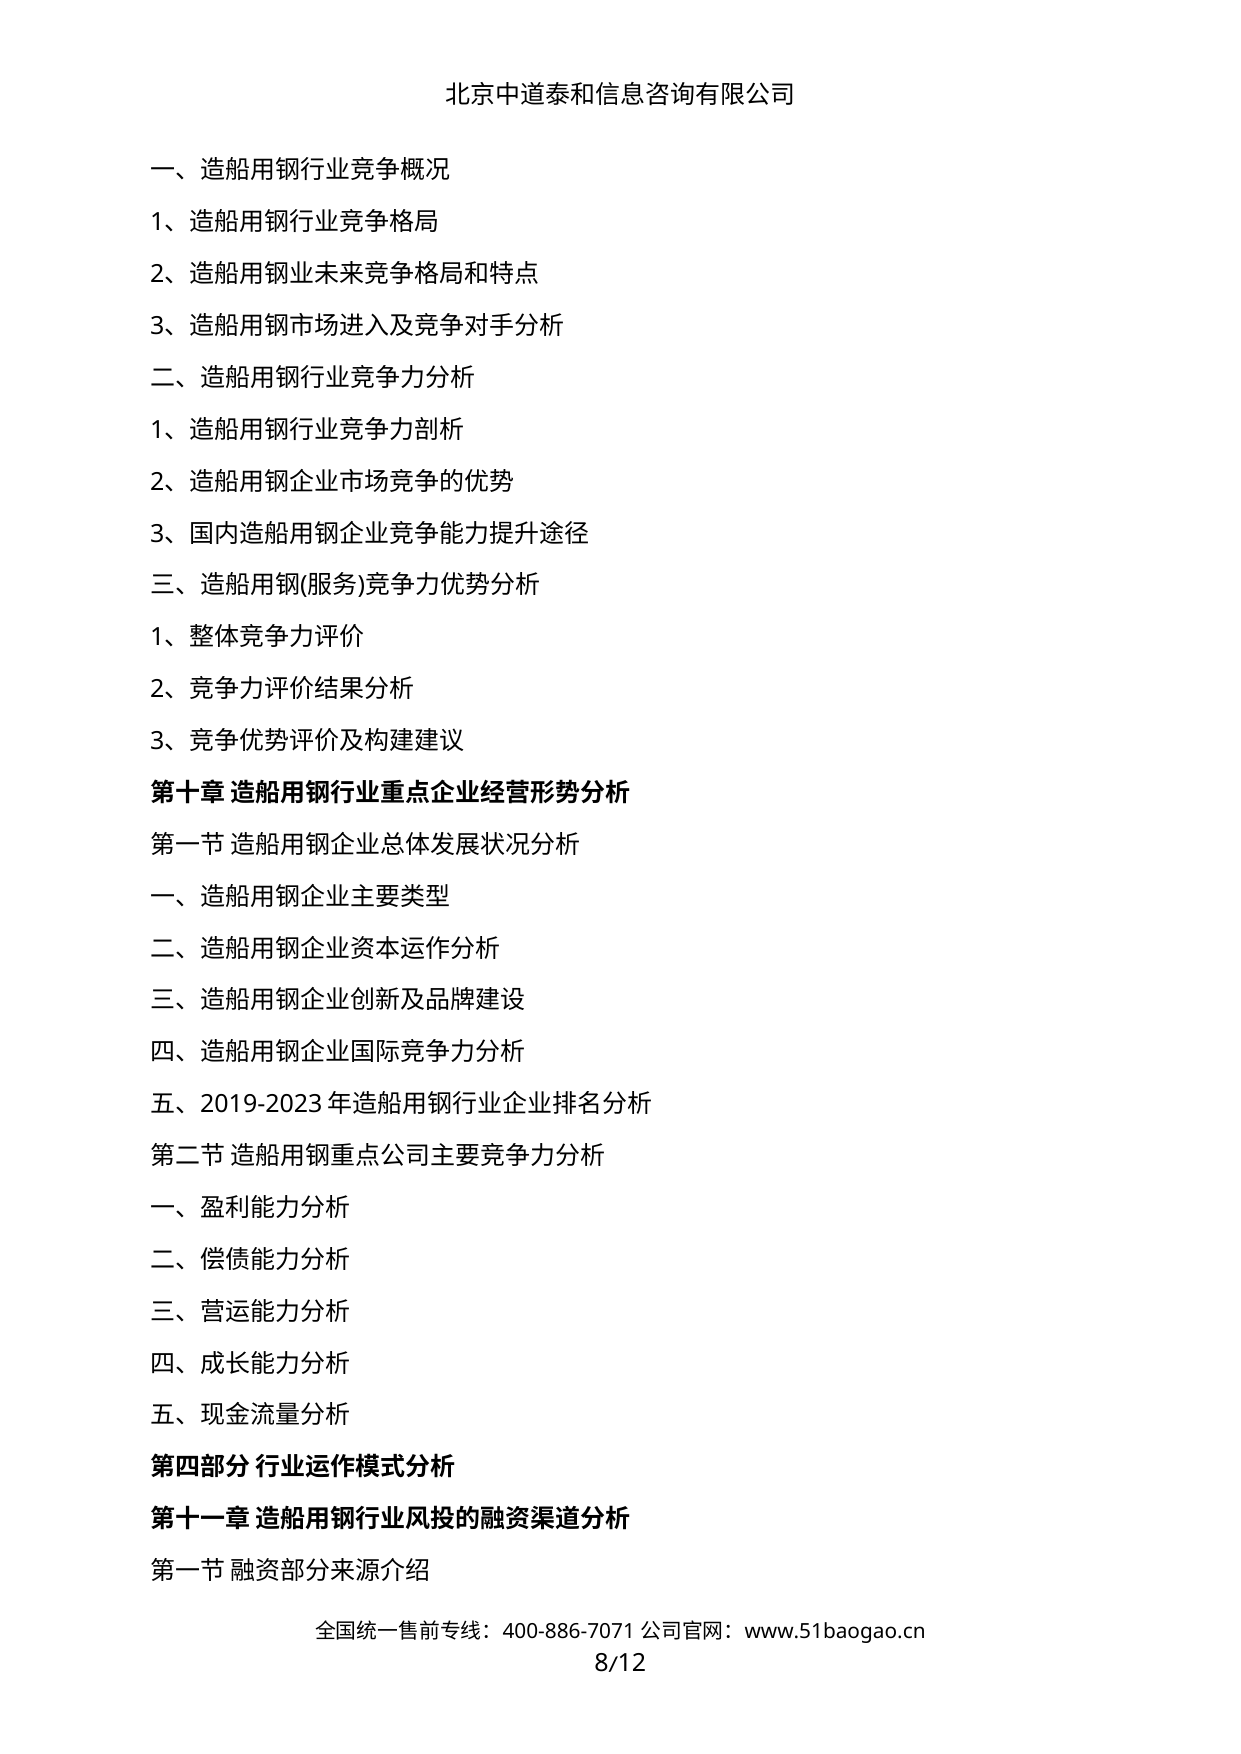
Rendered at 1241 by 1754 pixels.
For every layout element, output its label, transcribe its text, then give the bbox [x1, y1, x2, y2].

text 五、现金流量分析 [150, 1395, 1090, 1431]
text 第一节 造船用钢企业总体发展状况分析 [150, 824, 1090, 861]
text 3、竞争优势评价及构建建议 [150, 721, 1090, 757]
text 第四部分 行业运作模式分析 [150, 1447, 1090, 1483]
text 3、国内造船用钢企业竞争能力提升途径 [150, 513, 1090, 549]
text 四、成长能力分析 [150, 1343, 1090, 1379]
text 五、2019-2023年造船用钢行业企业排名分析 [150, 1084, 1090, 1120]
text 第二节 造船用钢重点公司主要竞争力分析 [150, 1136, 1090, 1172]
text 四、造船用钢企业国际竞争力分析 [150, 1032, 1090, 1068]
text 二、造船用钢行业竞争力分析 [150, 357, 1090, 394]
text 2、造船用钢企业市场竞争的优势 [150, 461, 1090, 497]
text 二、造船用钢企业资本运作分析 [150, 928, 1090, 964]
text 1、整体竞争力评价 [150, 617, 1090, 653]
text 三、造船用钢企业创新及品牌建设 [150, 980, 1090, 1016]
text 第十一章 造船用钢行业风投的融资渠道分析 [150, 1499, 1090, 1535]
text 2、竞争力评价结果分析 [150, 669, 1090, 705]
text 3、造船用钢市场进入及竞争对手分析 [150, 306, 1090, 342]
text 1、造船用钢行业竞争力剖析 [150, 409, 1090, 446]
text 第一节 融资部分来源介绍 [150, 1551, 1090, 1587]
text 三、造船用钢(服务)竞争力优势分析 [150, 565, 1090, 601]
text 1、造船用钢行业竞争格局 [150, 202, 1090, 238]
text 二、偿债能力分析 [150, 1239, 1090, 1276]
text 2、造船用钢业未来竞争格局和特点 [150, 254, 1090, 290]
text 一、造船用钢企业主要类型 [150, 876, 1090, 912]
text 第十章 造船用钢行业重点企业经营形势分析 [150, 772, 1090, 809]
text 一、盈利能力分析 [150, 1187, 1090, 1224]
text 一、造船用钢行业竞争概况 [150, 150, 1090, 186]
text 三、营运能力分析 [150, 1291, 1090, 1327]
